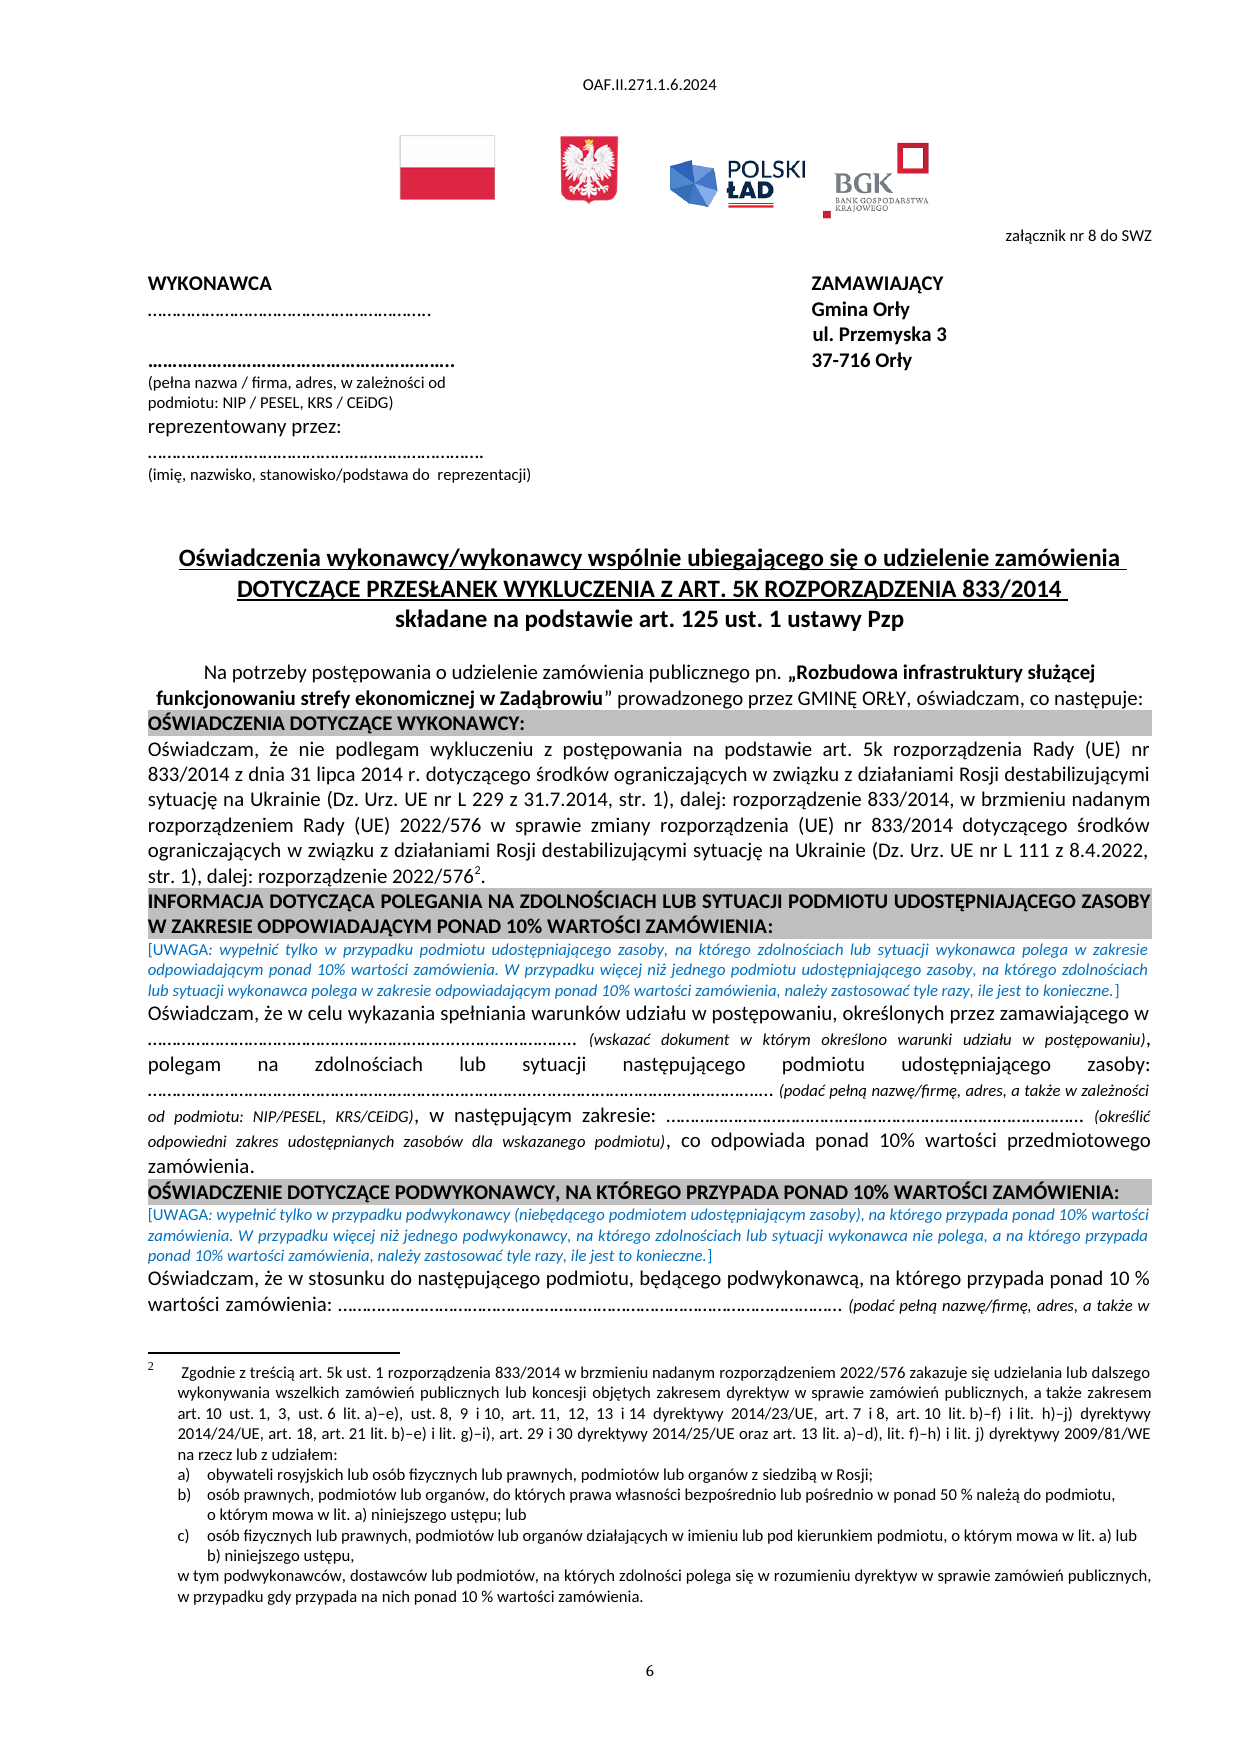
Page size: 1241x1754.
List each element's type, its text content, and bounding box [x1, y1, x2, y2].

text WYKONAWCA ZAMAWIAJĄCY [148, 271, 1152, 296]
text Oświadczam, że nie podlegam wykluczeniu z postępowania na podstawie art. 5k rozporządzenia Rady (UE) nr 833/2014 z dnia 31 lipca 2014 r. dotyczącego środków ograniczających w związku z działaniami Rosji destabilizującymi sytuację na Ukrainie (Dz. Urz. UE nr L 229 z 31.7.2014, str. 1), dalej: rozporządzenie 833/2014, w brzmieniu nadanym rozporządzeniem Rady (UE) 2022/576 w sprawie zmiany rozporządzenia (UE) nr 833/2014 dotyczącego środków ograniczających w związku z działaniami Rosji destabilizującymi sytuację na Ukrainie (Dz. Urz. UE nr L 111 z 8.4.2022, str. 1), dalej: rozporządzenie 2022/576. [148, 736, 1152, 888]
text INFORMACJA DOTYCZĄCA POLEGANIA NA ZDOLNOŚCIACH LUB SYTUACJI PODMIOTU UDOSTĘPNIAJĄCEGO ZASOBY W ZAKRESIE ODPOWIADAJĄCYM PONAD 10% WARTOŚCI ZAMÓWIENIA: [148, 888, 1152, 939]
text ………………………………………………….. Gmina Orły [148, 296, 1152, 321]
text [UWAGA: wypełnić tylko w przypadku podwykonawcy (niebędącego podmiotem udostępniającym zasoby), na którego przypada ponad 10% wartości zamówienia. W przypadku więcej niż jednego podwykonawcy, na którego zdolnościach lub sytuacji wykonawca nie polega, a na którego przypada ponad 10% wartości zamówienia, należy zastosować tyle razy, ile jest to konieczne.] [148, 1205, 1152, 1266]
text Oświadczam, że w celu wykazania spełniania warunków udziału w postępowaniu, określonych przez zamawiającego w ………………………………………………………...………………….. (wskazać dokument w którym określono warunki udziału w postępowaniu), polegam na zdolnościach lub sytuacji następującego podmiotu udostępniającego zasoby: ………………………………………………………………………...…………………………………….… (podać pełną nazwę/firmę, adres, a także w zależności od podmiotu: NIP/PESEL, KRS/CEiDG), w następującym zakresie: …………………………………………………………………………… (określić odpowiedni zakres udostępnianych zasobów dla wskazanego podmiotu), co odpowiada ponad 10% wartości przedmiotowego zamówienia. [148, 1000, 1152, 1179]
text załącznik nr 8 do SWZ [148, 225, 1152, 245]
text (imię, nazwisko, stanowisko/podstawa do reprezentacji) [148, 464, 606, 484]
text [UWAGA: wypełnić tylko w przypadku podmiotu udostępniającego zasoby, na którego zdolnościach lub sytuacji wykonawca polega w zakresie odpowiadającym ponad 10% wartości zamówienia. W przypadku więcej niż jednego podmiotu udostępniającego zasoby, na którego zdolnościach lub sytuacji wykonawca polega w zakresie odpowiadającym ponad 10% wartości zamówienia, należy zastosować tyle razy, ile jest to konieczne.] [148, 939, 1152, 1000]
text Oświadczenia wykonawcy/wykonawcy wspólnie ubiegającego się o udzielenie zamówienia [148, 543, 1152, 573]
text (pełna nazwa / firma, adres, w zależności od [148, 372, 1152, 393]
text OŚWIADCZENIA DOTYCZĄCE WYKONAWCY: [148, 710, 1152, 736]
text składane na podstawie art. 125 ust. 1 ustawy Pzp [148, 604, 1152, 634]
text DOTYCZĄCE PRZESŁANEK WYKLUCZENIA Z ART. 5K ROZPORZĄDZENIA 833/2014 [148, 573, 1152, 604]
text ul. Przemyska 3 [738, 321, 1152, 347]
text podmiotu: NIP / PESEL, KRS / CEiDG) [148, 393, 1152, 413]
text OŚWIADCZENIE DOTYCZĄCE PODWYKONAWCY, NA KTÓREGO PRZYPADA PONAD 10% WARTOŚCI ZAMÓWIENIA: [148, 1179, 1152, 1205]
text ……………………………………………………………. [148, 438, 606, 464]
text Na potrzeby postępowania o udzielenie zamówienia publicznego pn. „Rozbudowa infrastruktury służącej funkcjonowaniu strefy ekonomicznej w Zadąbrowiu” prowadzonego przez GMINĘ ORŁY, oświadczam, co następuje: [148, 659, 1152, 710]
picture [360, 114, 657, 225]
text …………………………………………………….. 37-716 Orły [148, 347, 1152, 372]
text reprezentowany przez: [148, 413, 1152, 438]
